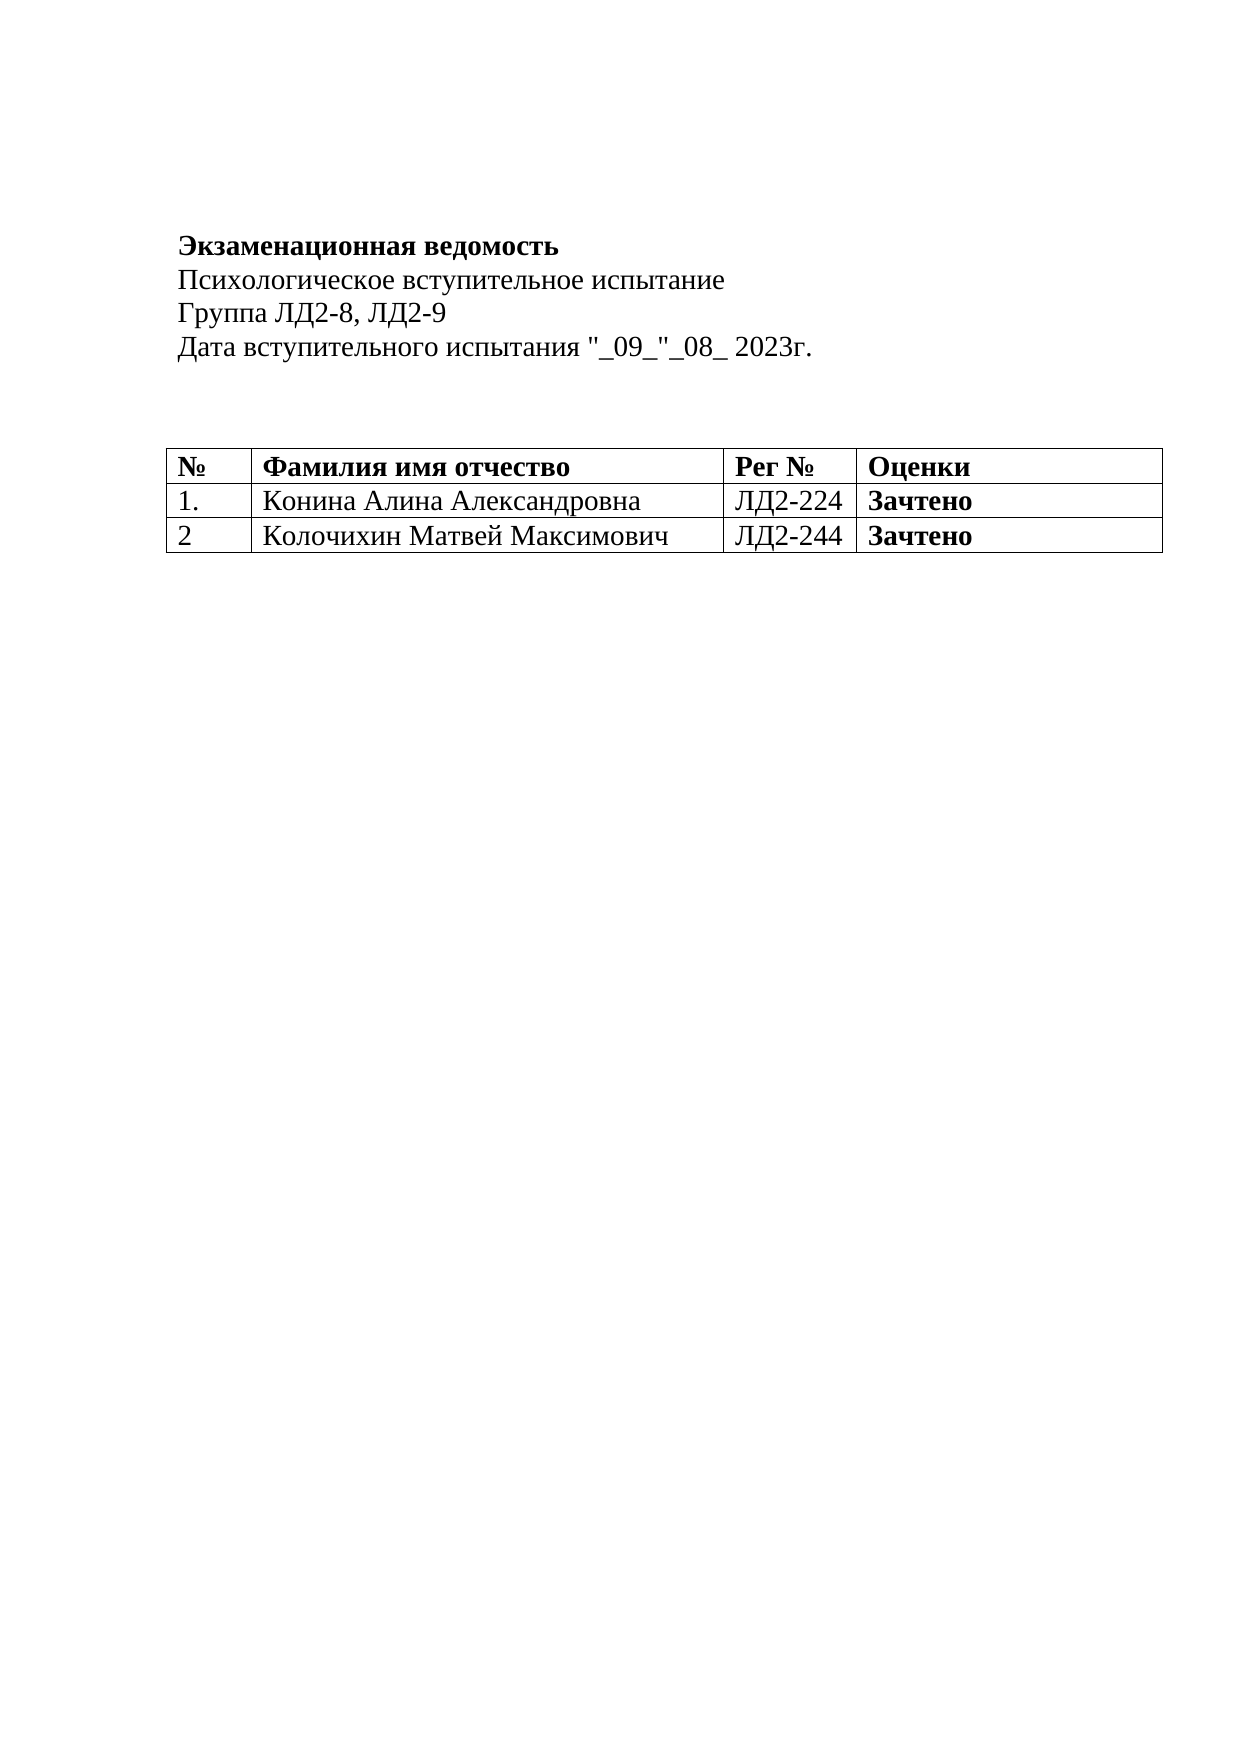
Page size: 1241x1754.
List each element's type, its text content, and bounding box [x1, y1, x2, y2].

table_header Оценки [857, 449, 1162, 482]
table_cell ЛД2-244 [724, 518, 856, 552]
table_cell Зачтено [857, 484, 1162, 517]
table_cell 1. [167, 484, 251, 517]
table_cell Конина Алина Александровна [252, 484, 723, 517]
table_cell Зачтено [857, 518, 1162, 552]
table_cell Колочихин Матвей Максимович [252, 518, 723, 552]
table_cell 2 [167, 518, 251, 552]
text Дата вступительного испытания "_09_"_08_ 2023г. [177, 329, 1152, 363]
table_header Рег № [724, 449, 856, 482]
text Группа ЛД2-8, ЛД2-9 [177, 296, 1152, 329]
text Экзаменационная ведомость [177, 228, 1152, 262]
text Психологическое вступительное испытание [177, 262, 1152, 296]
table_header Фамилия имя отчество [252, 449, 723, 482]
table_cell ЛД2-224 [724, 484, 856, 517]
table_header № [167, 449, 251, 482]
